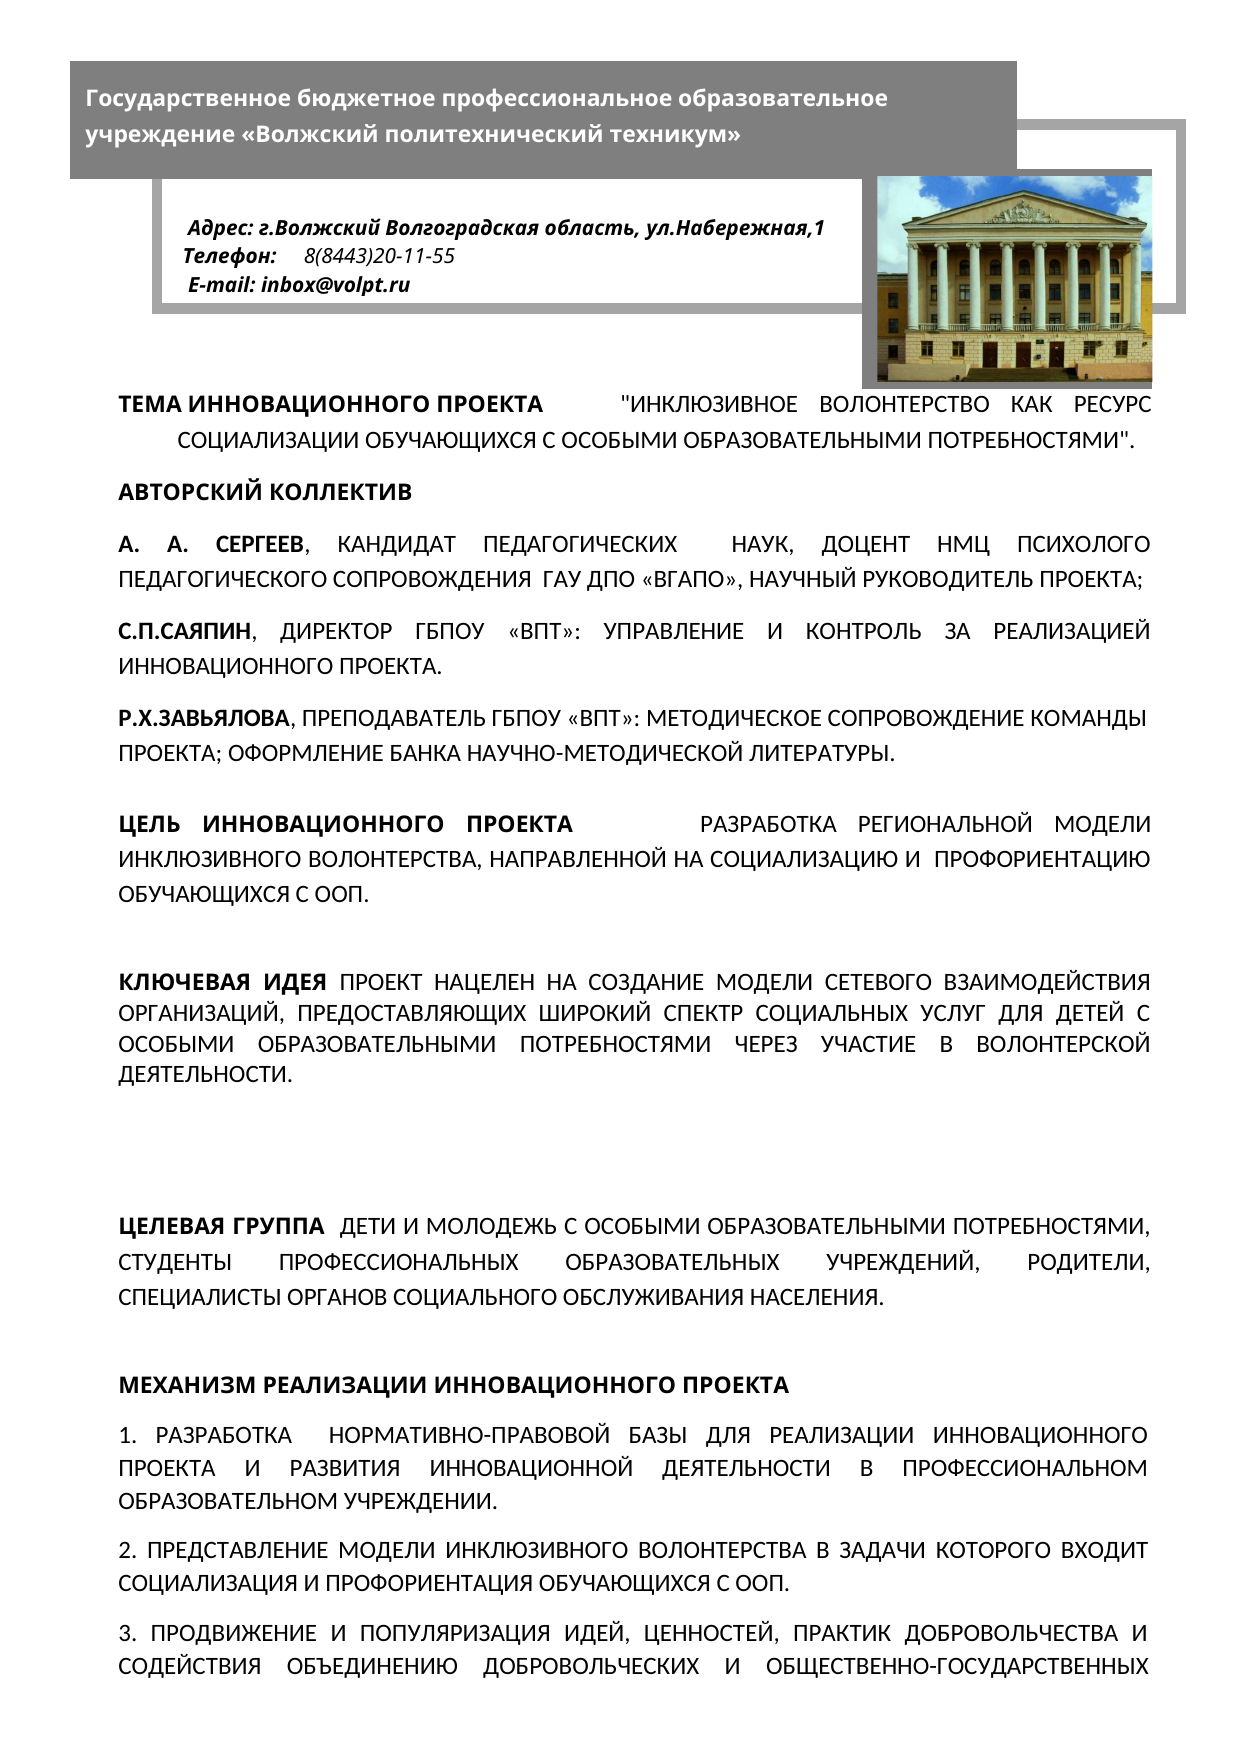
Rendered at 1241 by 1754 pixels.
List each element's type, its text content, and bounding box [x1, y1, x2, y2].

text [118, 1617, 1149, 1680]
list ПРОЕКТА; ОФОРМЛЕНИЕ БАНКА НАУЧНО-МЕТОДИЧЕСКОЙ ЛИТЕРАТУРЫ. [118, 737, 1152, 767]
text Механизм реализации инновационного проекта [118, 1368, 1149, 1400]
text Ключевая идея ПРОЕКТ НАЦЕЛЕН НА СОЗДАНИЕ МОДЕЛИ СЕТЕВОГО ВЗАИМОДЕЙСТВИЯ ОРГАНИЗАЦИЙ, ПРЕДОСТАВЛЯЮЩИХ ШИРОКИЙ СПЕКТР СОЦИАЛЬНЫХ УСЛУГ ДЛЯ ДЕТЕЙ С ОСОБЫМИ ОБРАЗОВАТЕЛЬНЫМИ ПОТРЕБНОСТЯМИ ЧЕРЕЗ УЧАСТИЕ В ВОЛОНТЕРСКОЙ ДЕЯТЕЛЬНОСТИ. [118, 966, 1152, 1089]
picture [877, 176, 1153, 382]
text 1. РАЗРАБОТКА НОРМАТИВНО-ПРАВОВОЙ БАЗЫ ДЛЯ РЕАЛИЗАЦИИ ИННОВАЦИОННОГО ПРОЕКТА И РАЗВИТИЯ ИННОВАЦИОННОЙ ДЕЯТЕЛЬНОСТИ В ПРОФЕССИОНАЛЬНОМ ОБРАЗОВАТЕЛЬНОМ УЧРЕЖДЕНИИ. [118, 1419, 1149, 1515]
text С.П.САЯПИН, ДИРЕКТОР ГБПОУ «ВПТ»: УПРАВЛЕНИЕ И КОНТРОЛЬ ЗА РЕАЛИЗАЦИЕЙ ИННОВАЦИОННОГО ПРОЕКТА. [118, 615, 1152, 681]
list Р.Х.ЗАВЬЯЛОВА, ПРЕПОДАВАТЕЛЬ ГБПОУ «ВПТ»: МЕТОДИЧЕСКОЕ СОПРОВОЖДЕНИЕ КОМАНДЫ [118, 702, 1152, 732]
text ТЕМА ИННОВАЦИОННОГО ПРОЕКТА "ИНКЛЮЗИВНОЕ ВОЛОНТЕРСТВО КАК РЕСУРС СОЦИАЛИЗАЦИИ ОБУЧАЮЩИХСЯ С ОСОБЫМИ ОБРАЗОВАТЕЛЬНЫМИ ПОТРЕБНОСТЯМИ". [118, 388, 1152, 454]
list ЦЕЛЕВАЯ ГРУППА ДЕТИ И МОЛОДЕЖЬ С ОСОБЫМИ ОБРАЗОВАТЕЛЬНЫМИ ПОТРЕБНОСТЯМИ, СТУДЕНТЫ ПРОФЕССИОНАЛЬНЫХ ОБРАЗОВАТЕЛЬНЫХ УЧРЕЖДЕНИЙ, РОДИТЕЛИ, СПЕЦИАЛИСТЫ ОРГАНОВ СОЦИАЛЬНОГО ОБСЛУЖИВАНИЯ НАСЕЛЕНИЯ. [118, 1210, 1152, 1311]
text 2. ПРЕДСТАВЛЕНИЕ МОДЕЛИ ИНКЛЮЗИВНОГО ВОЛОНТЕРСТВА В ЗАДАЧИ КОТОРОГО ВХОДИТ СОЦИАЛИЗАЦИЯ И ПРОФОРИЕНТАЦИЯ ОБУЧАЮЩИХСЯ С ООП. [118, 1534, 1149, 1598]
text А. А. СЕРГЕЕВ, КАНДИДАТ ПЕДАГОГИЧЕСКИХ НАУК, ДОЦЕНТ НМЦ ПСИХОЛОГО ПЕДАГОГИЧЕСКОГО СОПРОВОЖДЕНИЯ ГАУ ДПО «ВГАПО», НАУЧНЫЙ РУКОВОДИТЕЛЬ ПРОЕКТА; [118, 528, 1152, 594]
list Цель инновационного проекта РАЗРАБОТКА РЕГИОНАЛЬНОЙ МОДЕЛИ ИНКЛЮЗИВНОГО ВОЛОНТЕРСТВА, НАПРАВЛЕННОЙ НА СОЦИАЛИЗАЦИЮ И ПРОФОРИЕНТАЦИЮ ОБУЧАЮЩИХСЯ С ООП. [118, 808, 1152, 909]
text АВТОРСКИЙ КОЛЛЕКТИВ [118, 476, 1152, 507]
